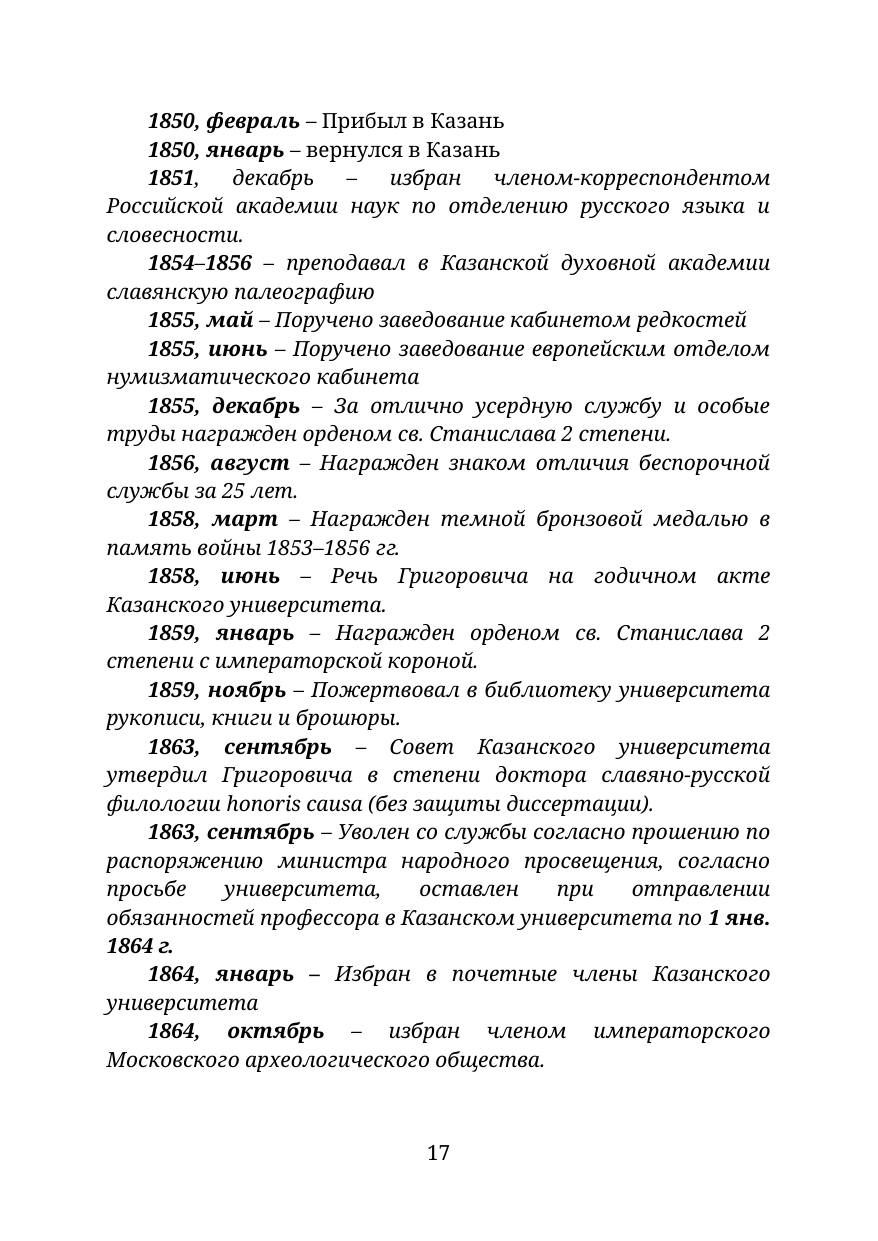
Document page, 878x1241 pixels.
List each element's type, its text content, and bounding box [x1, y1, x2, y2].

text 1863, сентябрь – Совет Казанского университета утвердил Григоровича в степени доктора славяно-русской филологии honoris causa (без защиты диссертации). [106, 732, 771, 817]
text 1855, июнь – Поручено заведование европейским отделом нумизматического кабинета [106, 334, 771, 391]
text 1850, январь – вернулся в Казань [106, 135, 771, 163]
text 1854–1856 – преподавал в Казанской духовной академии славянскую палеографию [106, 248, 771, 305]
text 1858, март – Награжден темной бронзовой медалью в память войны 1853–1856 гг. [106, 504, 771, 561]
text 1855, декабрь – За отлично усердную службу и особые труды награжден орденом св. Станислава 2 степени. [106, 391, 771, 448]
text 1856, август – Награжден знаком отличия беспорочной службы за 25 лет. [106, 448, 771, 504]
text 1855, май – Поручено заведование кабинетом редкостей [106, 305, 771, 334]
text 1859, ноябрь – Пожертвовал в библиотеку университета рукописи, книги и брошюры. [106, 675, 771, 732]
text 1863, сентябрь – Уволен со службы согласно прошению по распоряжению министра народного просвещения, согласно просьбе университета, оставлен при отправлении обязанностей профессора в Казанском университета по 1 янв. 1864 г. [106, 817, 771, 959]
text 1858, июнь – Речь Григоровича на годичном акте Казанского университета. [106, 561, 771, 618]
text 1851, декабрь – избран членом-корреспондентом Российской академии наук по отделению русского языка и словесности. [106, 163, 771, 248]
text 1864, январь – Избран в почетные члены Казанского университета [106, 959, 771, 1016]
text 1864, октябрь – избран членом императорского Московского археологического общества. [106, 1016, 771, 1073]
text 1859, январь – Награжден орденом св. Станислава 2 степени с императорской короной. [106, 618, 771, 675]
text 1850, февраль – Прибыл в Казань [106, 106, 771, 135]
